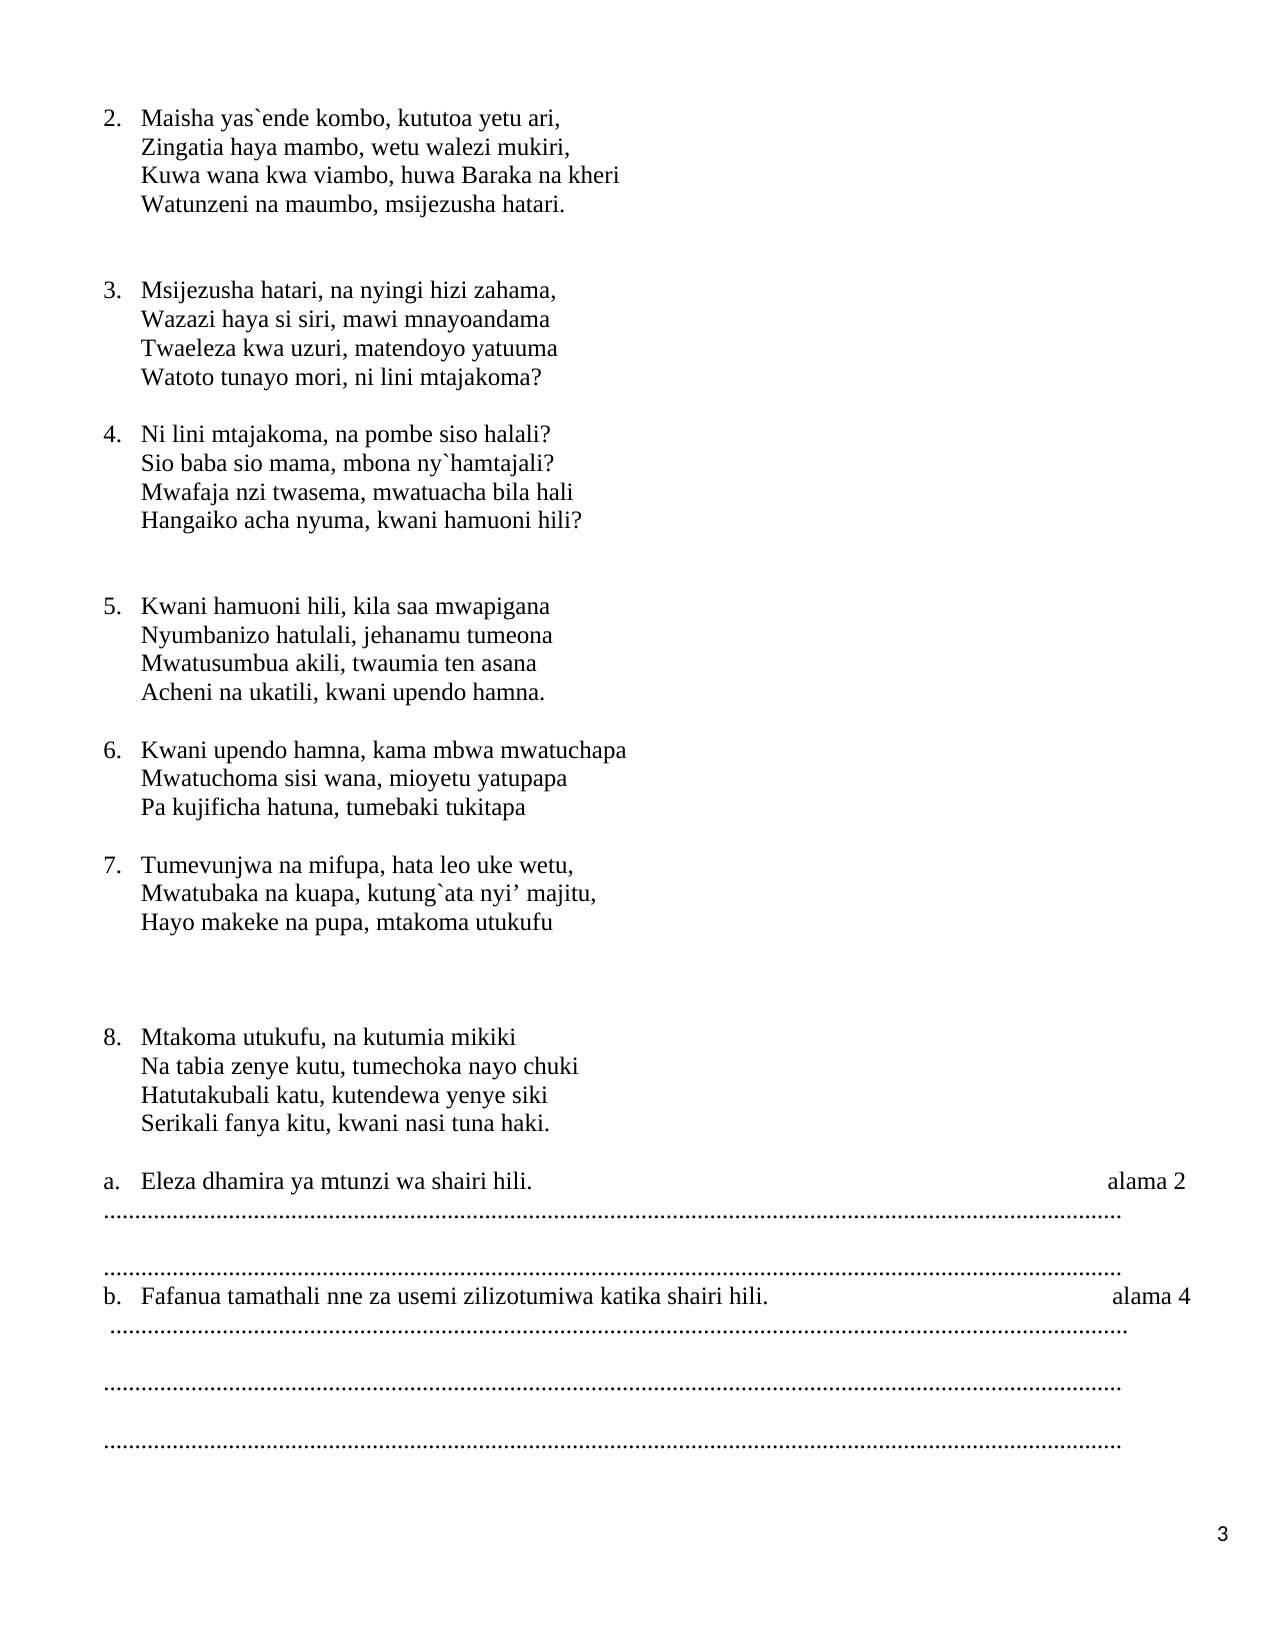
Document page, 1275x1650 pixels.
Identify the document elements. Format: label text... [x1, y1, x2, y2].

list Na tabia zenye kutu, tumechoka nayo chuki [141, 1051, 1228, 1080]
list Kuwa wana kwa viambo, huwa Baraka na kheri [141, 161, 1228, 189]
list Wazazi haya si siri, mawi mnayoandama [141, 304, 1228, 333]
list Mwatubaka na kuapa, kutung`ata nyi’ majitu, [141, 878, 1228, 907]
list Serikali fanya kitu, kwani nasi tuna haki. [141, 1108, 1228, 1137]
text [103, 1425, 1228, 1453]
list Watunzeni na maumbo, msijezusha hatari. [141, 189, 1228, 218]
list Pa kujificha hatuna, tumebaki tukitapa [141, 792, 1228, 821]
list Hangaiko acha nyuma, kwani hamuoni hili? [141, 506, 1228, 534]
list Sio baba sio mama, mbona ny`hamtajali? [141, 448, 1228, 477]
list Kwani upendo hamna, kama mbwa mwatuchapa [103, 735, 1228, 763]
list Hayo makeke na pupa, mtakoma utukufu [141, 907, 1228, 936]
list Ni lini mtajakoma, na pombe siso halali? [103, 419, 1228, 448]
list Maisha yas`ende kombo, kututoa yetu ari, [103, 103, 1228, 132]
list Watoto tunayo mori, ni lini mtajakoma? [141, 362, 1228, 391]
list Fafanua tamathali nne za usemi zilizotumiwa katika shairi hili. alama 4 [103, 1281, 1228, 1310]
list Mwafaja nzi twasema, mwatuacha bila hali [141, 477, 1228, 506]
list Eleza dhamira ya mtunzi wa shairi hili. alama 2 [103, 1166, 1228, 1195]
list Mtakoma utukufu, na kutumia mikiki [103, 1022, 1228, 1051]
list Twaeleza kwa uzuri, matendoyo yatuuma [141, 333, 1228, 362]
list Acheni na ukatili, kwani upendo hamna. [141, 677, 1228, 706]
list Zingatia haya mambo, wetu walezi mukiri, [141, 132, 1228, 161]
list Tumevunjwa na mifupa, hata leo uke wetu, [103, 850, 1228, 878]
list Nyumbanizo hatulali, jehanamu tumeona [141, 620, 1228, 648]
list Mwatusumbua akili, twaumia ten asana [141, 648, 1228, 677]
list Kwani hamuoni hili, kila saa mwapigana [103, 591, 1228, 620]
list Msijezusha hatari, na nyingi hizi zahama, [103, 276, 1228, 304]
list Mwatuchoma sisi wana, mioyetu yatupapa [141, 763, 1228, 792]
list Hatutakubali katu, kutendewa yenye siki [141, 1080, 1228, 1108]
